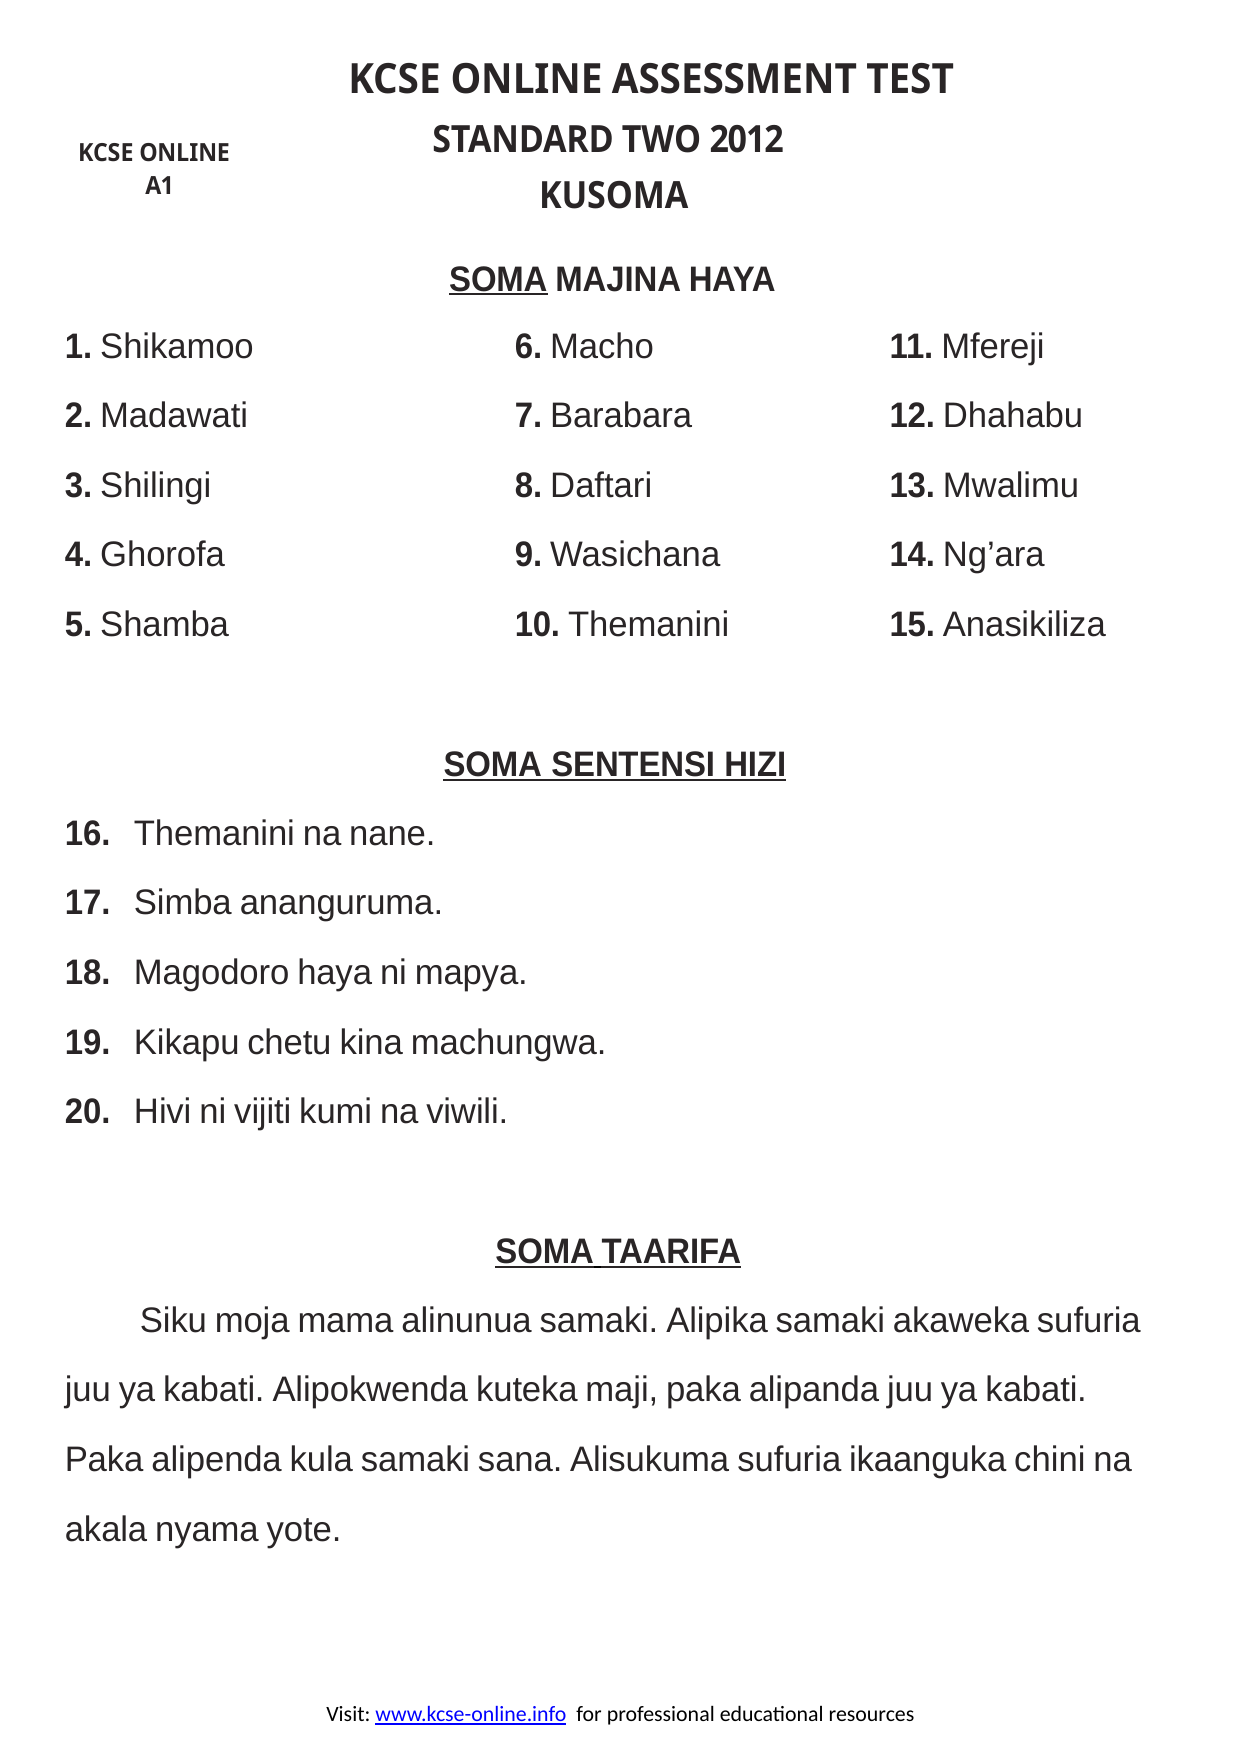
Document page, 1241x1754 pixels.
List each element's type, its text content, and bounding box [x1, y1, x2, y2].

text 18. Magodoro haya ni mapya. [64, 949, 1240, 993]
text KCSE ONLINE [78, 128, 432, 170]
text 3. Shilingi 8. Daftari 13. Mwalimu [64, 462, 1240, 506]
text 19. Kikapu chetu kina machungwa. [64, 1018, 1240, 1063]
text 17. Simba ananguruma. [64, 879, 1240, 924]
text SOMA TAARIFA [64, 1232, 1240, 1272]
text 16. Themanini na nane. [64, 809, 1240, 854]
text SOMA MAJINA HAYA [64, 265, 1240, 297]
text SOMA SENTENSI HIZI [64, 746, 1240, 784]
text 5. Shamba 10. Themanini 15. Anasikiliza [64, 601, 1240, 646]
text A1 [78, 170, 432, 200]
text juu ya kabati. Alipokwenda kuteka maji, paka alipanda juu ya kabati. [64, 1366, 1240, 1411]
text Paka alipenda kula samaki sana. Alisukuma sufuria ikaanguka chini na [64, 1436, 1240, 1481]
text 2. Madawati 7. Barabara 12. Dhahabu [64, 392, 1240, 437]
text Siku moja mama alinunua samaki. Alipika samaki akaweka sufuria [64, 1297, 1240, 1341]
text 1. Shikamoo 6. Macho 11. Mfereji [64, 322, 1240, 367]
text KUSOMA [432, 181, 1240, 215]
text 4. Ghorofa 9. Wasichana 14. Ng’ara [64, 531, 1240, 576]
text KCSE ONLINE ASSESSMENT TEST [348, 52, 1240, 103]
text STANDARD TWO 2012 [432, 125, 1240, 159]
text akala nyama yote. [64, 1506, 1240, 1550]
text 20. Hivi ni vijiti kumi na viwili. [64, 1088, 1240, 1132]
